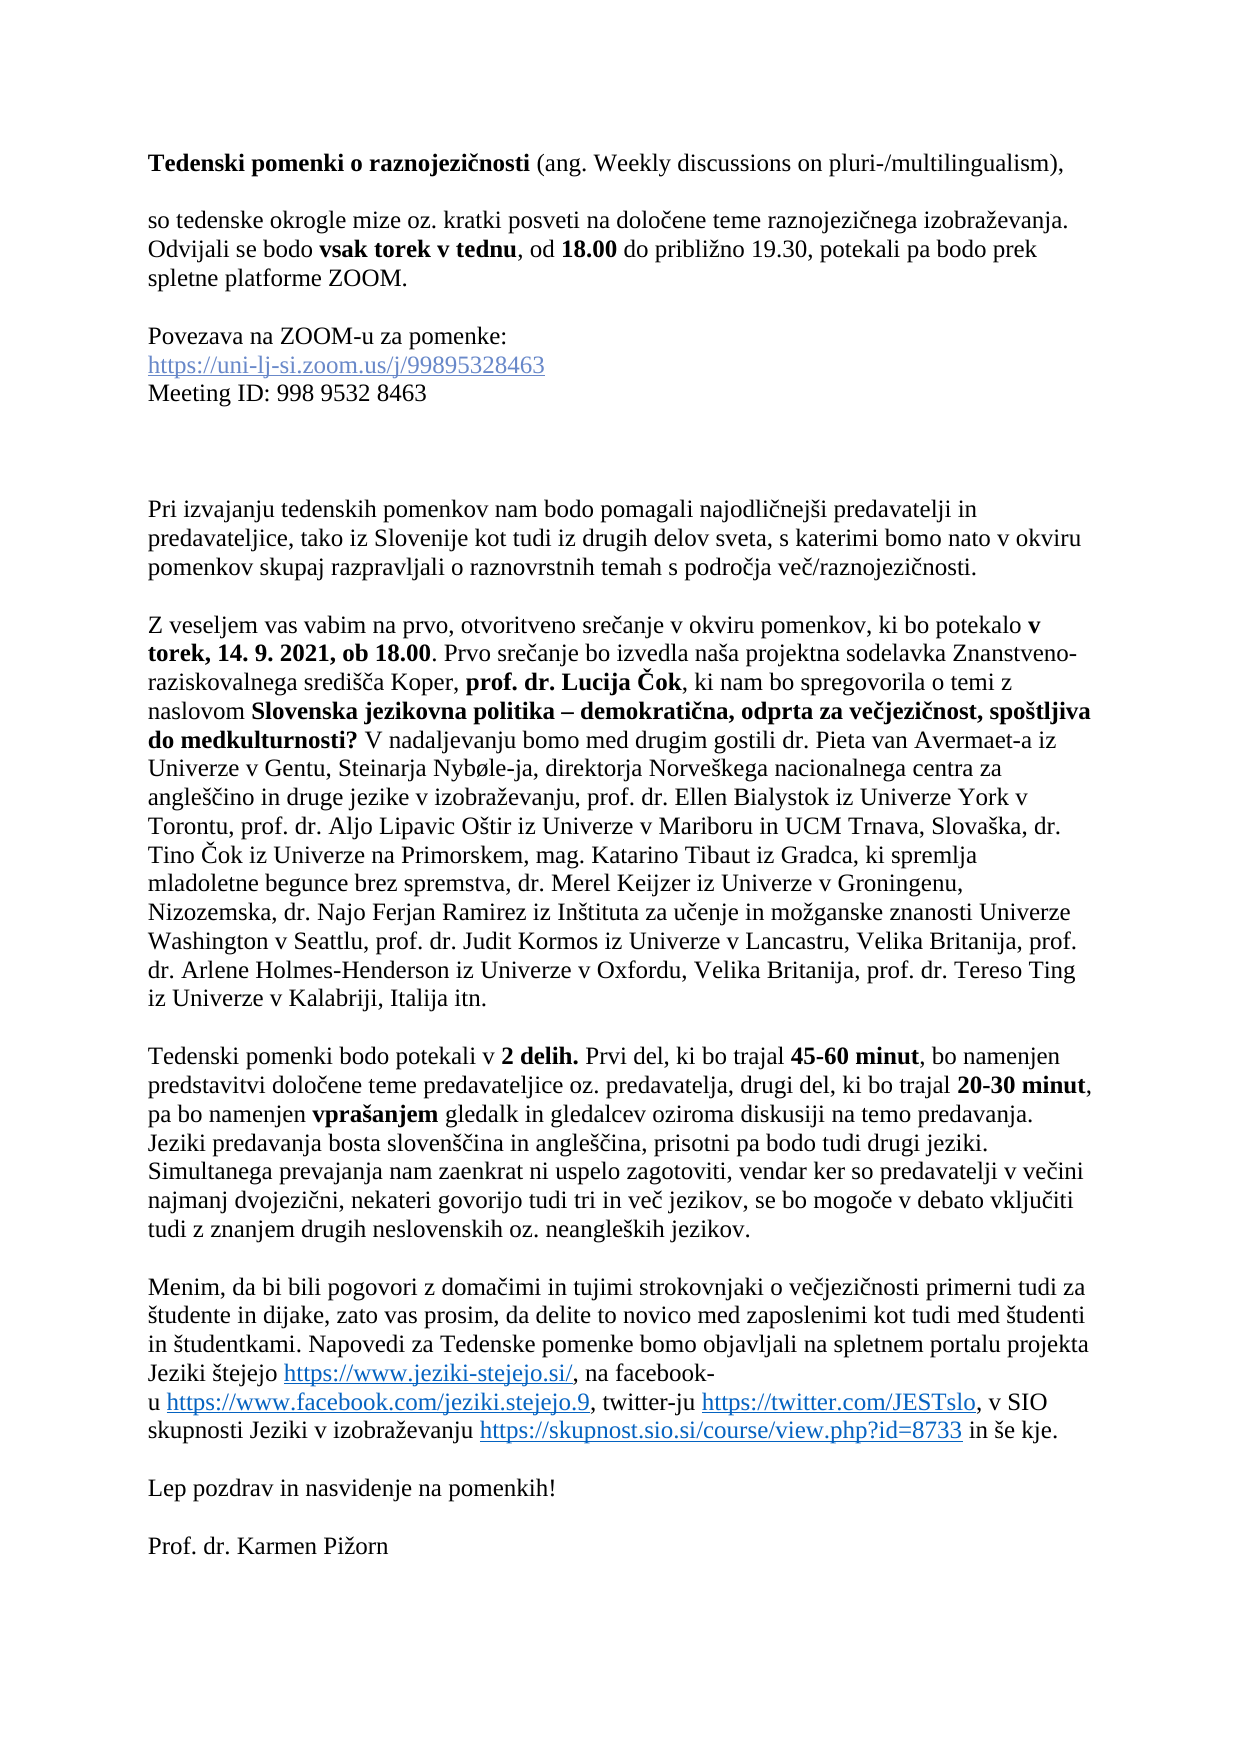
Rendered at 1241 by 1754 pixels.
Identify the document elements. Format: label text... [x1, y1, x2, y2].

text Povezava na ZOOM-u za pomenke: [148, 321, 1093, 350]
text Z veseljem vas vabim na prvo, otvoritveno srečanje v okviru pomenkov, ki bo potekalo v torek, 14. 9. 2021, ob 18.00. Prvo srečanje bo izvedla naša projektna sodelavka Znanstveno-raziskovalnega središča Koper, prof. dr. Lucija Čok, ki nam bo spregovorila o temi z naslovom Slovenska jezikovna politika – demokratična, odprta za večjezičnost, spoštljiva do medkulturnosti? V nadaljevanju bomo med drugim gostili dr. Pieta van Avermaet-a iz Univerze v Gentu, Steinarja Nybøle-ja, direktorja Norveškega nacionalnega centra za angleščino in druge jezike v izobraževanju, prof. dr. Ellen Bialystok iz Univerze York v Torontu, prof. dr. Aljo Lipavic Oštir iz Univerze v Mariboru in UCM Trnava, Slovaška, dr. Tino Čok iz Univerze na Primorskem, mag. Katarino Tibaut iz Gradca, ki spremlja mladoletne begunce brez spremstva, dr. Merel Keijzer iz Univerze v Groningenu, Nizozemska, dr. Najo Ferjan Ramirez iz Inštituta za učenje in možganske znanosti Univerze Washington v Seattlu, prof. dr. Judit Kormos iz Univerze v Lancastru, Velika Britanija, prof. dr. Arlene Holmes-Henderson iz Univerze v Oxfordu, Velika Britanija, prof. dr. Tereso Ting iz Univerze v Kalabriji, Italija itn. [148, 610, 1093, 1012]
text https://uni-lj-si.zoom.us/j/99895328463 [148, 350, 1093, 378]
text Meeting ID: 998 9532 8463 [148, 378, 1093, 407]
text so tedenske okrogle mize oz. kratki posveti na določene teme raznojezičnega izobraževanja. Odvijali se bodo vsak torek v tednu, od 18.00 do približno 19.30, potekali pa bodo prek spletne platforme ZOOM. [148, 206, 1093, 292]
text Pri izvajanju tedenskih pomenkov nam bodo pomagali najodličnejši predavatelji in predavateljice, tako iz Slovenije kot tudi iz drugih delov sveta, s katerimi bomo nato v okviru pomenkov skupaj razpravljali o raznovrstnih temah s področja več/raznojezičnosti. [148, 494, 1093, 581]
text Tedenski pomenki bodo potekali v 2 delih. Prvi del, ki bo trajal 45-60 minut, bo namenjen predstavitvi določene teme predavateljice oz. predavatelja, drugi del, ki bo trajal 20-30 minut, pa bo namenjen vprašanjem gledalk in gledalcev oziroma diskusiji na temo predavanja. Jeziki predavanja bosta slovenščina in angleščina, prisotni pa bodo tudi drugi jeziki. Simultanega prevajanja nam zaenkrat ni uspelo zagotoviti, vendar ker so predavatelji v večini najmanj dvojezični, nekateri govorijo tudi tri in več jezikov, se bo mogoče v debato vključiti tudi z znanjem drugih neslovenskih oz. neangleških jezikov. [148, 1041, 1093, 1243]
text Prof. dr. Karmen Pižorn [148, 1531, 1093, 1560]
text Menim, da bi bili pogovori z domačimi in tujimi strokovnjaki o večjezičnosti primerni tudi za študente in dijake, zato vas prosim, da delite to novico med zaposlenimi kot tudi med študenti in študentkami. Napovedi za Tedenske pomenke bomo objavljali na spletnem portalu projekta Jeziki štejejo https://www.jeziki-stejejo.si/, na facebook-u https://www.facebook.com/jeziki.stejejo.9, twitter-ju https://twitter.com/JESTslo, v SIO skupnosti Jeziki v izobraževanju https://skupnost.sio.si/course/view.php?id=8733 in še kje. [148, 1272, 1093, 1444]
text Lep pozdrav in nasvidenje na pomenkih! [148, 1473, 1093, 1502]
text Tedenski pomenki o raznojezičnosti (ang. Weekly discussions on pluri-/multilingualism), [148, 148, 1093, 176]
